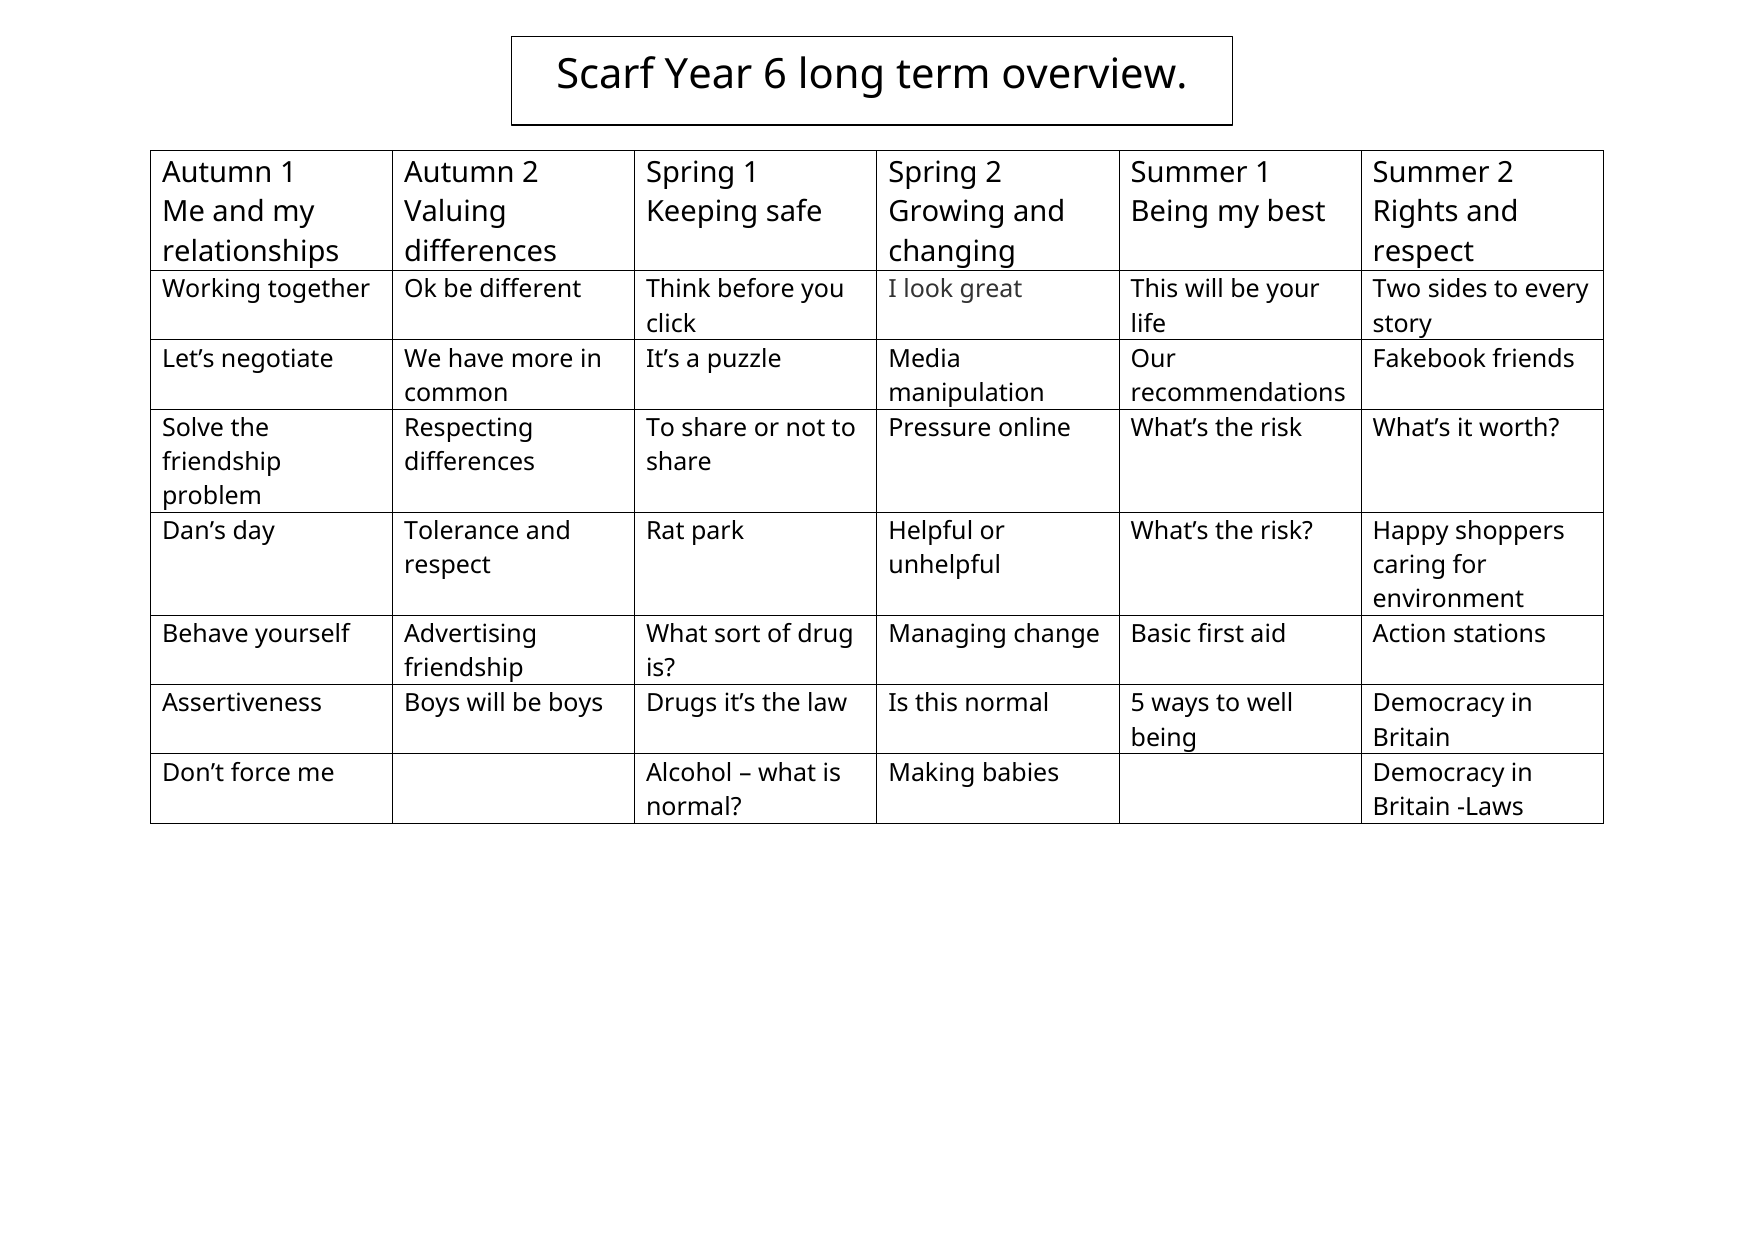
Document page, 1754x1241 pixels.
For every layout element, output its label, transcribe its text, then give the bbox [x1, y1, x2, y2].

table_cell Democracy in Britain -Laws [1362, 754, 1603, 822]
table_cell [393, 754, 634, 822]
table_cell Working together [151, 271, 392, 339]
table_header Spring 2 Growing and changing [877, 151, 1119, 270]
table_cell Pressure online [877, 410, 1119, 512]
table_cell Is this normal [877, 685, 1119, 753]
table_cell What’s the risk? [1120, 513, 1361, 615]
table_cell Dan’s day [151, 513, 392, 615]
table_cell Let’s negotiate [151, 340, 392, 408]
table_cell What’s it worth? [1362, 410, 1603, 512]
table_cell Advertising friendship [393, 616, 634, 684]
table_cell Ok be different [393, 271, 634, 339]
table_cell Don’t force me [151, 754, 392, 822]
table_cell I look great [877, 271, 1119, 339]
table_cell Behave yourself [151, 616, 392, 684]
table_header Autumn 2 Valuing differences [393, 151, 634, 270]
table_cell We have more in common [393, 340, 634, 408]
table_cell Boys will be boys [393, 685, 634, 753]
table_cell Fakebook friends [1362, 340, 1603, 408]
table_cell Drugs it’s the law [635, 685, 876, 753]
table_cell Happy shoppers caring for environment [1362, 513, 1603, 615]
table_cell 5 ways to well being [1120, 685, 1361, 753]
table_cell Managing change [877, 616, 1119, 684]
table_cell Assertiveness [151, 685, 392, 753]
table_cell What sort of drug is? [635, 616, 876, 684]
table_cell To share or not to share [635, 410, 876, 512]
table_cell Helpful or unhelpful [877, 513, 1119, 615]
table_cell Respecting differences [393, 410, 634, 512]
table_cell What’s the risk [1120, 410, 1361, 512]
table_cell [1120, 754, 1361, 822]
table_cell Alcohol – what is normal? [635, 754, 876, 822]
table_cell It’s a puzzle [635, 340, 876, 408]
table_cell Rat park [635, 513, 876, 615]
table_cell Tolerance and respect [393, 513, 634, 615]
table_cell Basic first aid [1120, 616, 1361, 684]
table_cell Action stations [1362, 616, 1603, 684]
table_cell Solve the friendship problem [151, 410, 392, 512]
table_cell Making babies [877, 754, 1119, 822]
table_header Summer 2 Rights and respect [1362, 151, 1603, 270]
table_header Autumn 1 Me and my relationships [151, 151, 392, 270]
table_cell Democracy in Britain [1362, 685, 1603, 753]
table_header Summer 1 Being my best [1120, 151, 1361, 270]
table_header Spring 1 Keeping safe [635, 151, 876, 270]
